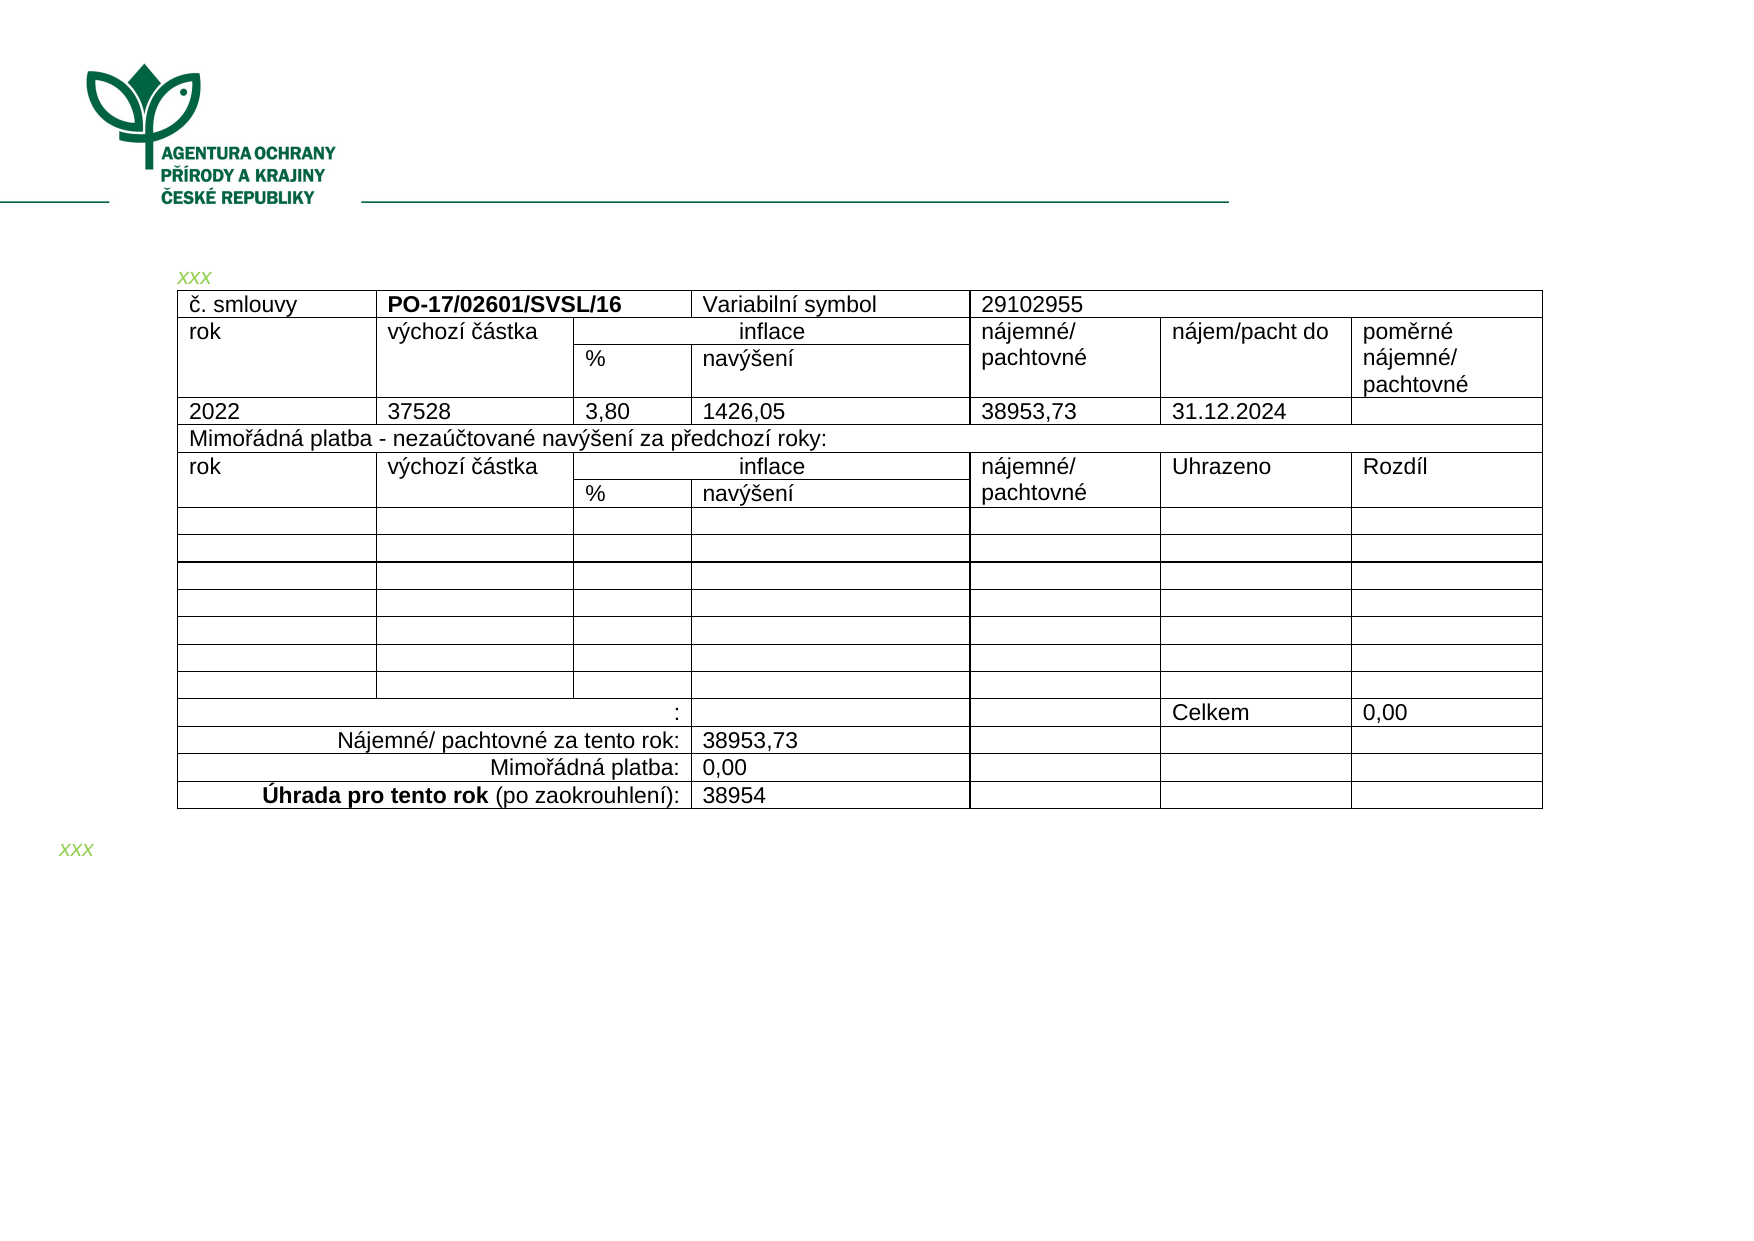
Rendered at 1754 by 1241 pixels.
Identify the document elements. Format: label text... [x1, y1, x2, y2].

table_cell [971, 535, 1160, 561]
table_cell [1161, 782, 1351, 808]
table_cell [692, 699, 969, 726]
table_cell nájemné/ pachtovné [971, 318, 1160, 397]
table_cell inflace [574, 453, 969, 479]
table_cell [574, 535, 691, 561]
table_cell [1161, 754, 1351, 781]
table_cell [377, 563, 573, 589]
table_cell [1352, 398, 1542, 424]
table_cell [692, 563, 969, 589]
table_cell [574, 508, 691, 534]
table_cell nájemné/ pachtovné [971, 453, 1160, 507]
table_cell [692, 508, 969, 534]
table_cell [1161, 535, 1351, 561]
table_cell navýšení [692, 345, 969, 397]
text xxx [59, 835, 1710, 862]
table_cell nájem/pacht do [1161, 318, 1351, 397]
table_cell [1161, 727, 1351, 753]
table_cell [971, 754, 1160, 781]
table_header 29102955 [971, 291, 1542, 317]
table_cell 31.12.2024 [1161, 398, 1351, 424]
table_cell 0,00 [1352, 699, 1542, 726]
table_cell [1352, 590, 1542, 616]
table_cell [178, 672, 376, 698]
table_cell [377, 617, 573, 643]
table_cell [574, 590, 691, 616]
table_header č. smlouvy [178, 291, 376, 317]
table_cell [377, 590, 573, 616]
table_cell Úhrada pro tento rok (po zaokrouhlení): [178, 782, 691, 808]
table_cell [1352, 563, 1542, 589]
table_cell [692, 672, 969, 698]
table_cell [692, 535, 969, 561]
table_cell 38954 [692, 782, 969, 808]
table_cell [1161, 645, 1351, 671]
table_cell Mimořádná platba - nezaúčtované navýšení za předchozí roky: [178, 425, 1542, 452]
table_cell výchozí částka [377, 453, 573, 507]
table_cell [178, 590, 376, 616]
table_cell [1352, 754, 1542, 781]
table_cell Nájemné/ pachtovné za tento rok: [178, 727, 691, 753]
table_cell [574, 672, 691, 698]
table_cell [1161, 617, 1351, 643]
table_cell [692, 590, 969, 616]
table_cell inflace [574, 318, 969, 344]
table_header Variabilní symbol [692, 291, 969, 317]
table_cell [971, 508, 1160, 534]
table_cell [971, 563, 1160, 589]
table_cell Celkem [1161, 699, 1351, 726]
table_cell [178, 508, 376, 534]
table_cell 0,00 [692, 754, 969, 781]
table_cell [178, 617, 376, 643]
table_cell [377, 508, 573, 534]
table_cell 3,80 [574, 398, 691, 424]
table_cell : [178, 699, 691, 726]
table_cell [1161, 590, 1351, 616]
table_cell rok [178, 453, 376, 507]
table_header PO-17/02601/SVSL/16 [377, 291, 691, 317]
table_cell rok [178, 318, 376, 397]
table_cell [1161, 672, 1351, 698]
table_cell % [574, 345, 691, 397]
table_cell [377, 645, 573, 671]
table_cell výchozí částka [377, 318, 573, 397]
table_cell [971, 590, 1160, 616]
table_cell [971, 672, 1160, 698]
table_cell [971, 727, 1160, 753]
table_cell [1352, 782, 1542, 808]
table_cell Mimořádná platba: [178, 754, 691, 781]
table_cell navýšení [692, 480, 969, 507]
table_cell [1352, 508, 1542, 534]
table_cell [692, 645, 969, 671]
table_cell [1352, 617, 1542, 643]
table_cell [971, 645, 1160, 671]
table_cell [1352, 727, 1542, 753]
picture [0, 0, 1229, 209]
table_cell [178, 563, 376, 589]
table_cell Rozdíl [1352, 453, 1542, 507]
text xxx [177, 263, 1710, 289]
table_cell 38953,73 [692, 727, 969, 753]
table_cell [971, 699, 1160, 726]
table_cell [574, 563, 691, 589]
table_cell Uhrazeno [1161, 453, 1351, 507]
table_cell [178, 645, 376, 671]
table_cell [574, 617, 691, 643]
table_cell [971, 782, 1160, 808]
table_cell [574, 645, 691, 671]
table_cell % [574, 480, 691, 507]
table_cell [971, 617, 1160, 643]
table_cell [1352, 672, 1542, 698]
table_cell [1161, 508, 1351, 534]
table_cell [1352, 645, 1542, 671]
table_cell [377, 535, 573, 561]
table_cell 1426,05 [692, 398, 969, 424]
table_cell [692, 617, 969, 643]
table_cell 37528 [377, 398, 573, 424]
table_cell [1352, 535, 1542, 561]
table_cell [377, 672, 573, 698]
table_cell 2022 [178, 398, 376, 424]
table_cell poměrné nájemné/ pachtovné [1352, 318, 1542, 397]
table_cell [178, 535, 376, 561]
table_cell [1161, 563, 1351, 589]
table_cell 38953,73 [971, 398, 1160, 424]
